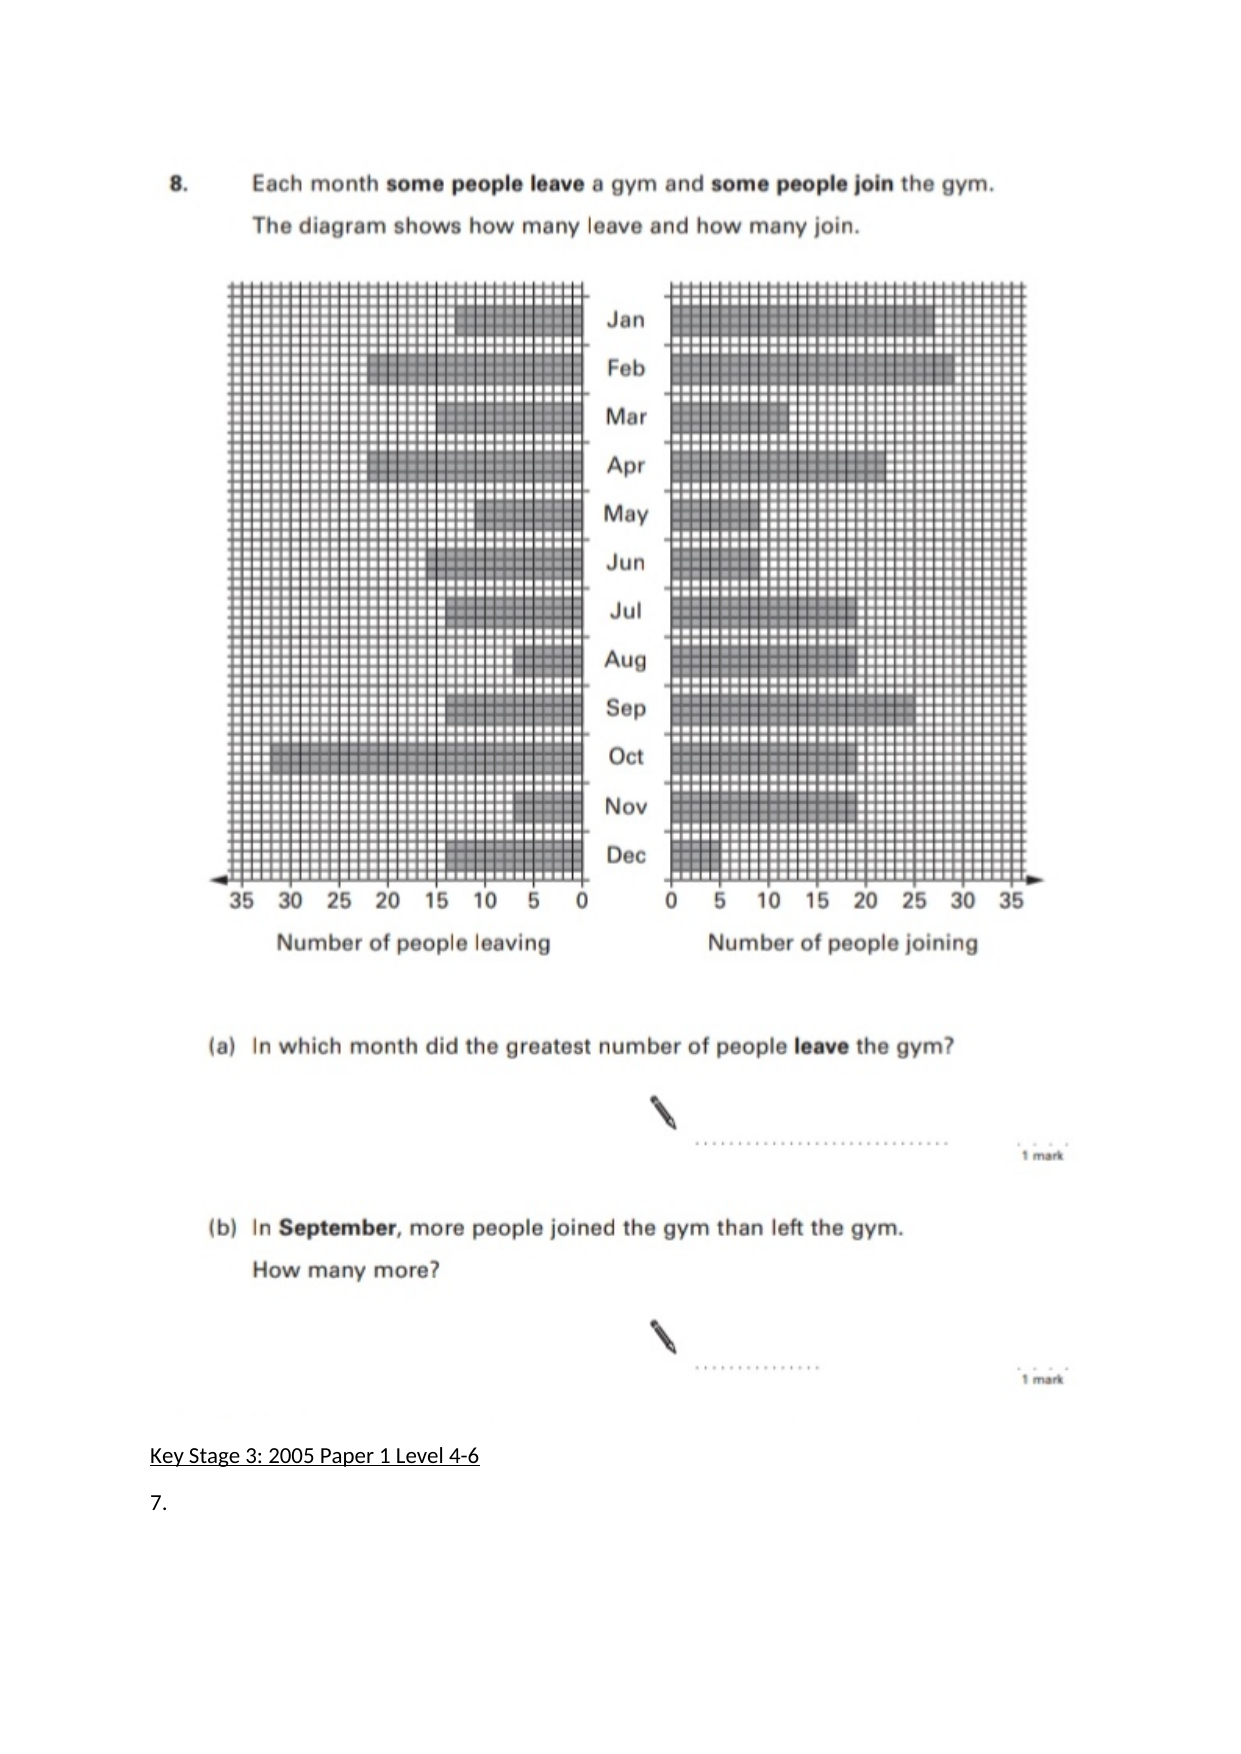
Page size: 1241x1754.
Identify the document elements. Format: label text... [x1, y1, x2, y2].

text Key Stage 3: 2005 Paper 1 Level 4-6 [150, 1441, 1090, 1469]
text 7. [150, 1488, 1090, 1516]
picture [150, 150, 1088, 1422]
